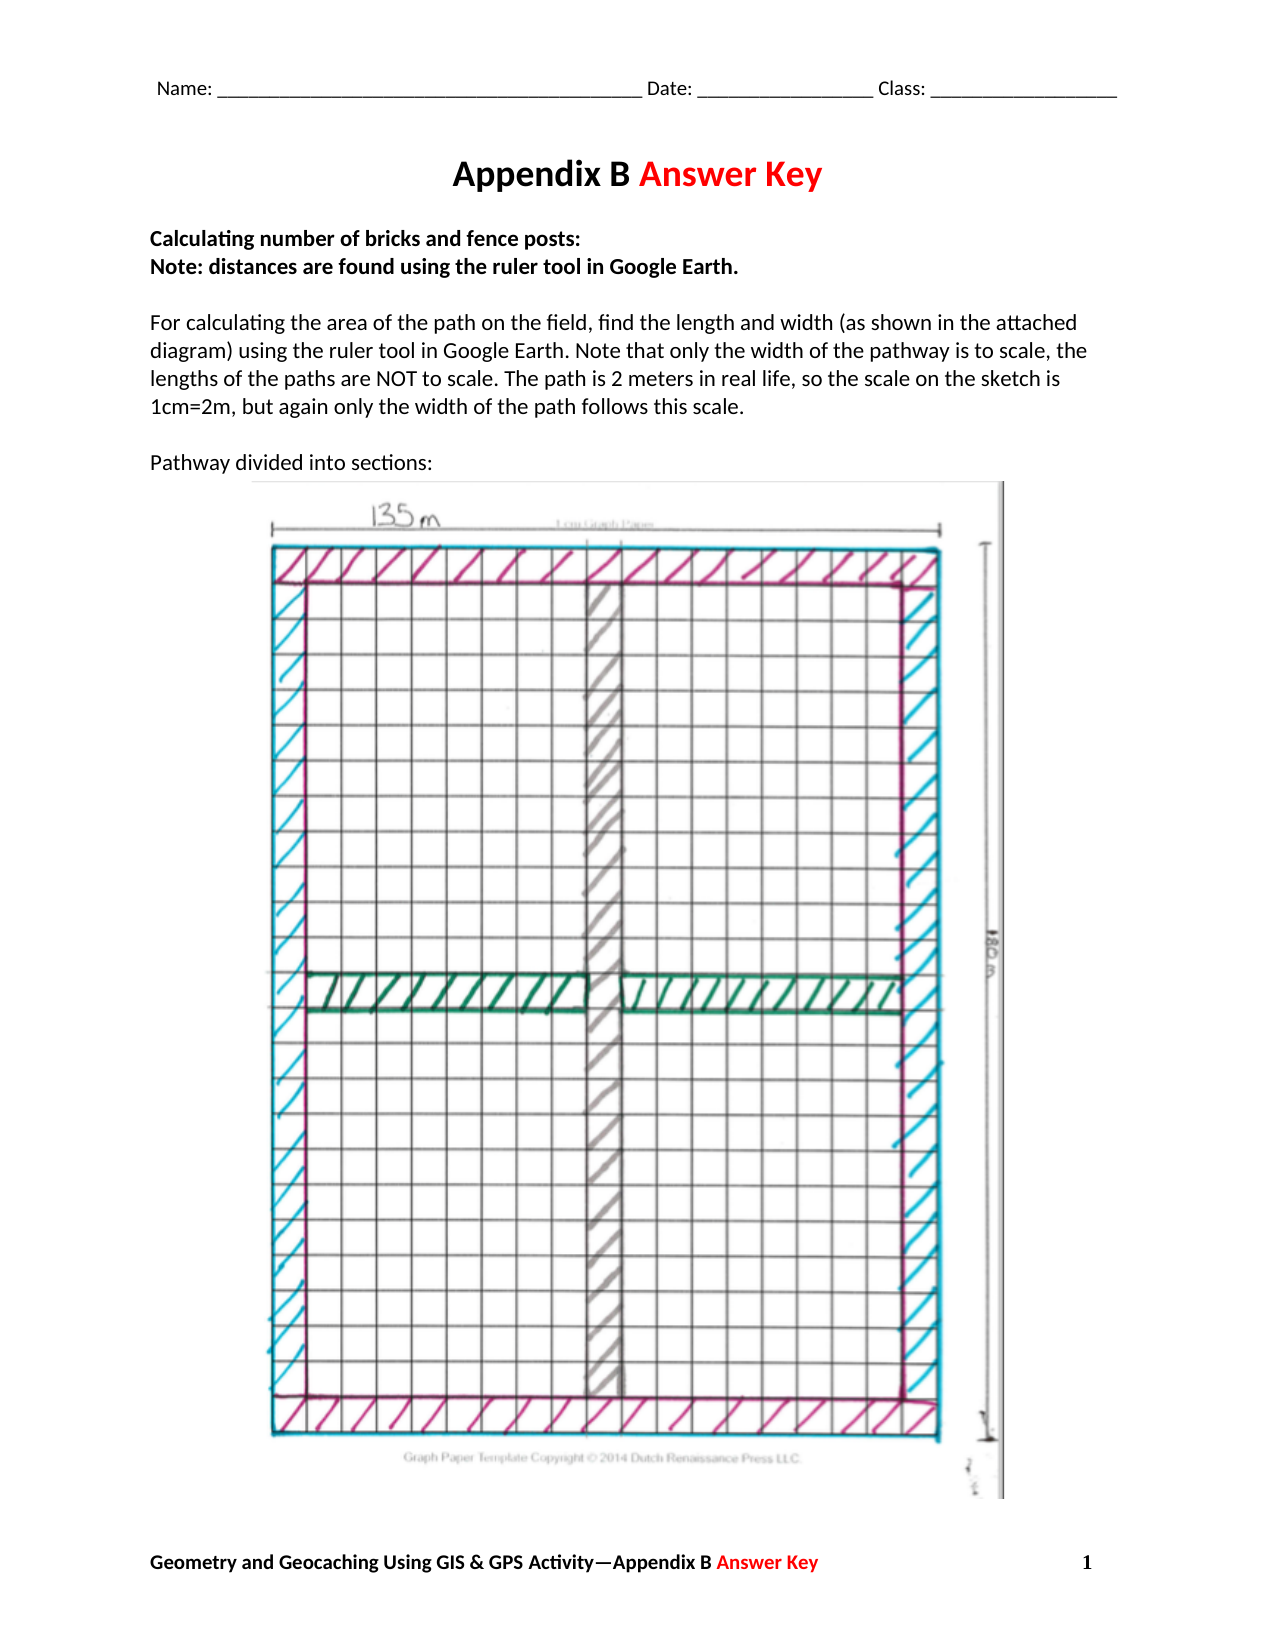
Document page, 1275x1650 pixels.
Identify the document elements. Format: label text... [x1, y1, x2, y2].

picture [251, 481, 1005, 1499]
text Note: distances are found using the ruler tool in Google Earth. [150, 252, 1125, 280]
text Pathway divided into sections: [150, 448, 1125, 476]
text Calculating number of bricks and fence posts: [150, 224, 1125, 252]
text For calculating the area of the path on the field, find the length and width (as shown in the attached diagram) using the ruler tool in Google Earth. Note that only the width of the pathway is to scale, the lengths of the paths are NOT to scale. The path is 2 meters in real life, so the scale on the sketch is 1cm=2m, but again only the width of the path follows this scale. [150, 308, 1125, 420]
text Appendix B Answer Key [150, 150, 1125, 196]
